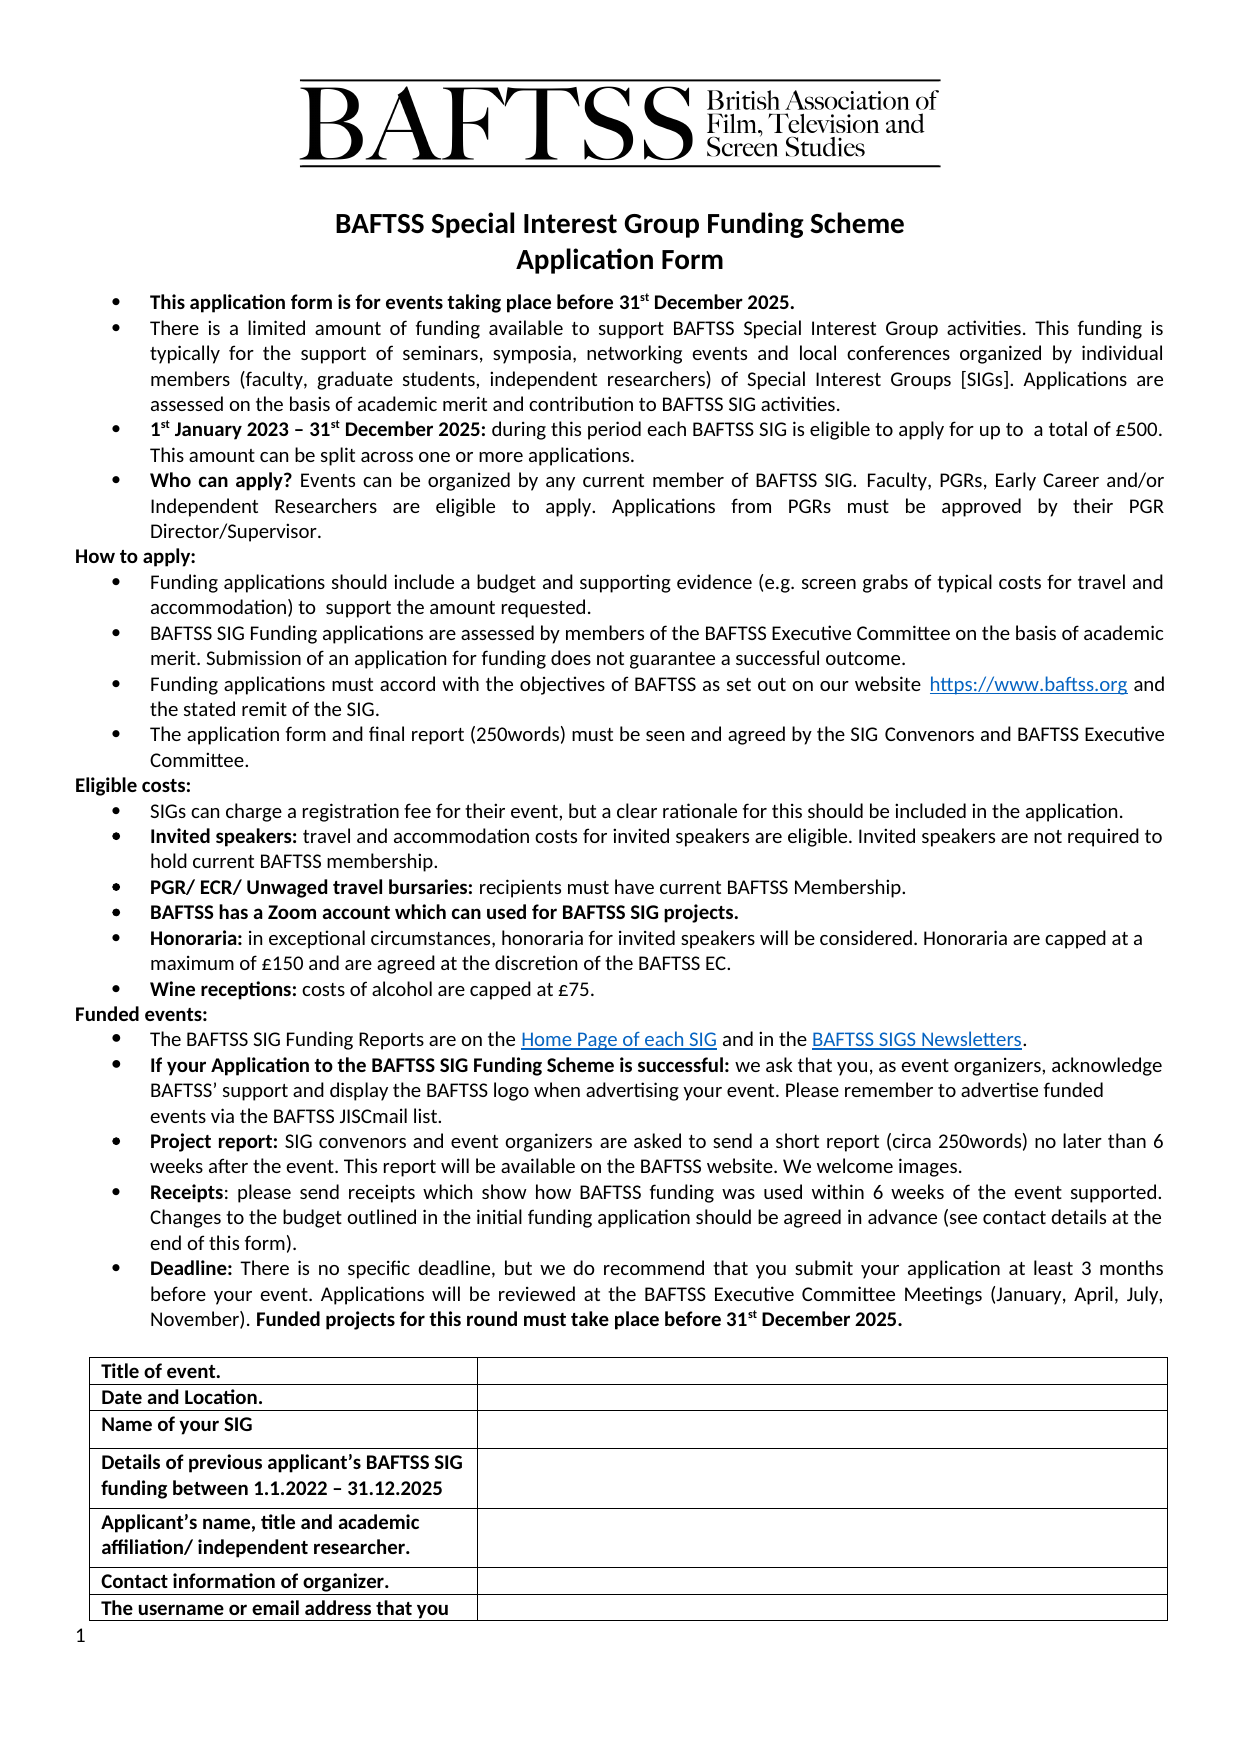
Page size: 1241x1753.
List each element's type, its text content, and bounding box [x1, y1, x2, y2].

list There is a limited amount of funding available to support BAFTSS Special Interest Group activities. This funding is typically for the support of seminars, symposia, networking events and local conferences organized by individual members (faculty, graduate students, independent researchers) of Special Interest Groups [SIGs]. Applications are assessed on the basis of academic merit and contribution to BAFTSS SIG activities. [112, 315, 1165, 417]
list PGR/ ECR/ Unwaged travel bursaries: recipients must have current BAFTSS Membership. [112, 874, 1165, 899]
list SIGs can charge a registration fee for their event, but a clear rationale for this should be included in the application. [112, 798, 1165, 823]
list Wine receptions: costs of alcohol are capped at £75. [112, 976, 1165, 1001]
table_cell [478, 1595, 1167, 1620]
text Application Form [75, 241, 1165, 277]
list The application form and final report (250words) must be seen and agreed by the SIG Convenors and BAFTSS Executive Committee. [112, 722, 1165, 772]
table_cell [478, 1385, 1167, 1410]
table_cell Applicant’s name, title and academic affiliation/ independent researcher. [90, 1509, 477, 1567]
table_cell [478, 1449, 1167, 1508]
list Funding applications should include a budget and supporting evidence (e.g. screen grabs of typical costs for travel and accommodation) to support the amount requested. [112, 569, 1165, 620]
list Funding applications must accord with the objectives of BAFTSS as set out on our website https://www.baftss.org and the stated remit of the SIG. [112, 671, 1165, 722]
list Honoraria: in exceptional circumstances, honoraria for invited speakers will be considered. Honoraria are capped at a maximum of £150 and are agreed at the discretion of the BAFTSS EC. [112, 925, 1165, 976]
list Deadline: There is no specific deadline, but we do recommend that you submit your application at least 3 months before your event. Applications will be reviewed at the BAFTSS Executive Committee Meetings (January, April, July, November). Funded projects for this round must take place before 31st December 2025. [112, 1255, 1165, 1332]
text How to apply: [75, 544, 1165, 569]
list BAFTSS has a Zoom account which can used for BAFTSS SIG projects. [112, 899, 1165, 925]
subtitle BAFTSS Special Interest Group Funding Scheme [75, 206, 1165, 241]
list Who can apply? Events can be organized by any current member of BAFTSS SIG. Faculty, PGRs, Early Career and/or Independent Researchers are eligible to apply. Applications from PGRs must be approved by their PGR Director/Supervisor. [112, 467, 1165, 544]
table_cell [478, 1568, 1167, 1594]
list Receipts: please send receipts which show how BAFTSS funding was used within 6 weeks of the event supported. Changes to the budget outlined in the initial funding application should be agreed in advance (see contact details at the end of this form). [112, 1179, 1165, 1255]
table_cell Name of your SIG [90, 1411, 477, 1448]
table_cell [478, 1411, 1167, 1448]
table_header [478, 1358, 1167, 1383]
table_cell [478, 1509, 1167, 1567]
picture [295, 73, 945, 176]
table_cell Date and Location. [90, 1385, 477, 1410]
list Invited speakers: travel and accommodation costs for invited speakers are eligible. Invited speakers are not required to hold current BAFTSS membership. [112, 823, 1165, 874]
table_header Title of event. [90, 1358, 477, 1383]
list If your Application to the BAFTSS SIG Funding Scheme is successful: we ask that you, as event organizers, acknowledge BAFTSS’ support and display the BAFTSS logo when advertising your event. Please remember to advertise funded events via the BAFTSS JISCmail list. [112, 1052, 1165, 1128]
list Project report: SIG convenors and event organizers are asked to send a short report (circa 250words) no later than 6 weeks after the event. This report will be available on the BAFTSS website. We welcome images. [112, 1128, 1165, 1179]
list This application form is for events taking place before 31st December 2025. [112, 289, 1165, 315]
text Eligible costs: [75, 772, 1165, 798]
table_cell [90, 1595, 477, 1620]
list The BAFTSS SIG Funding Reports are on the Home Page of each SIG and in the BAFTSS SIGS Newsletters. [112, 1027, 1165, 1052]
text Funded events: [75, 1001, 1165, 1027]
table_cell Details of previous applicant’s BAFTSS SIG funding between 1.1.2022 – 31.12.2025 [90, 1449, 477, 1508]
list 1st January 2023 – 31st December 2025: during this period each BAFTSS SIG is eligible to apply for up to a total of £500. This amount can be split across one or more applications. [112, 417, 1165, 467]
list BAFTSS SIG Funding applications are assessed by members of the BAFTSS Executive Committee on the basis of academic merit. Submission of an application for funding does not guarantee a successful outcome. [112, 620, 1165, 671]
table_cell Contact information of organizer. [90, 1568, 477, 1594]
